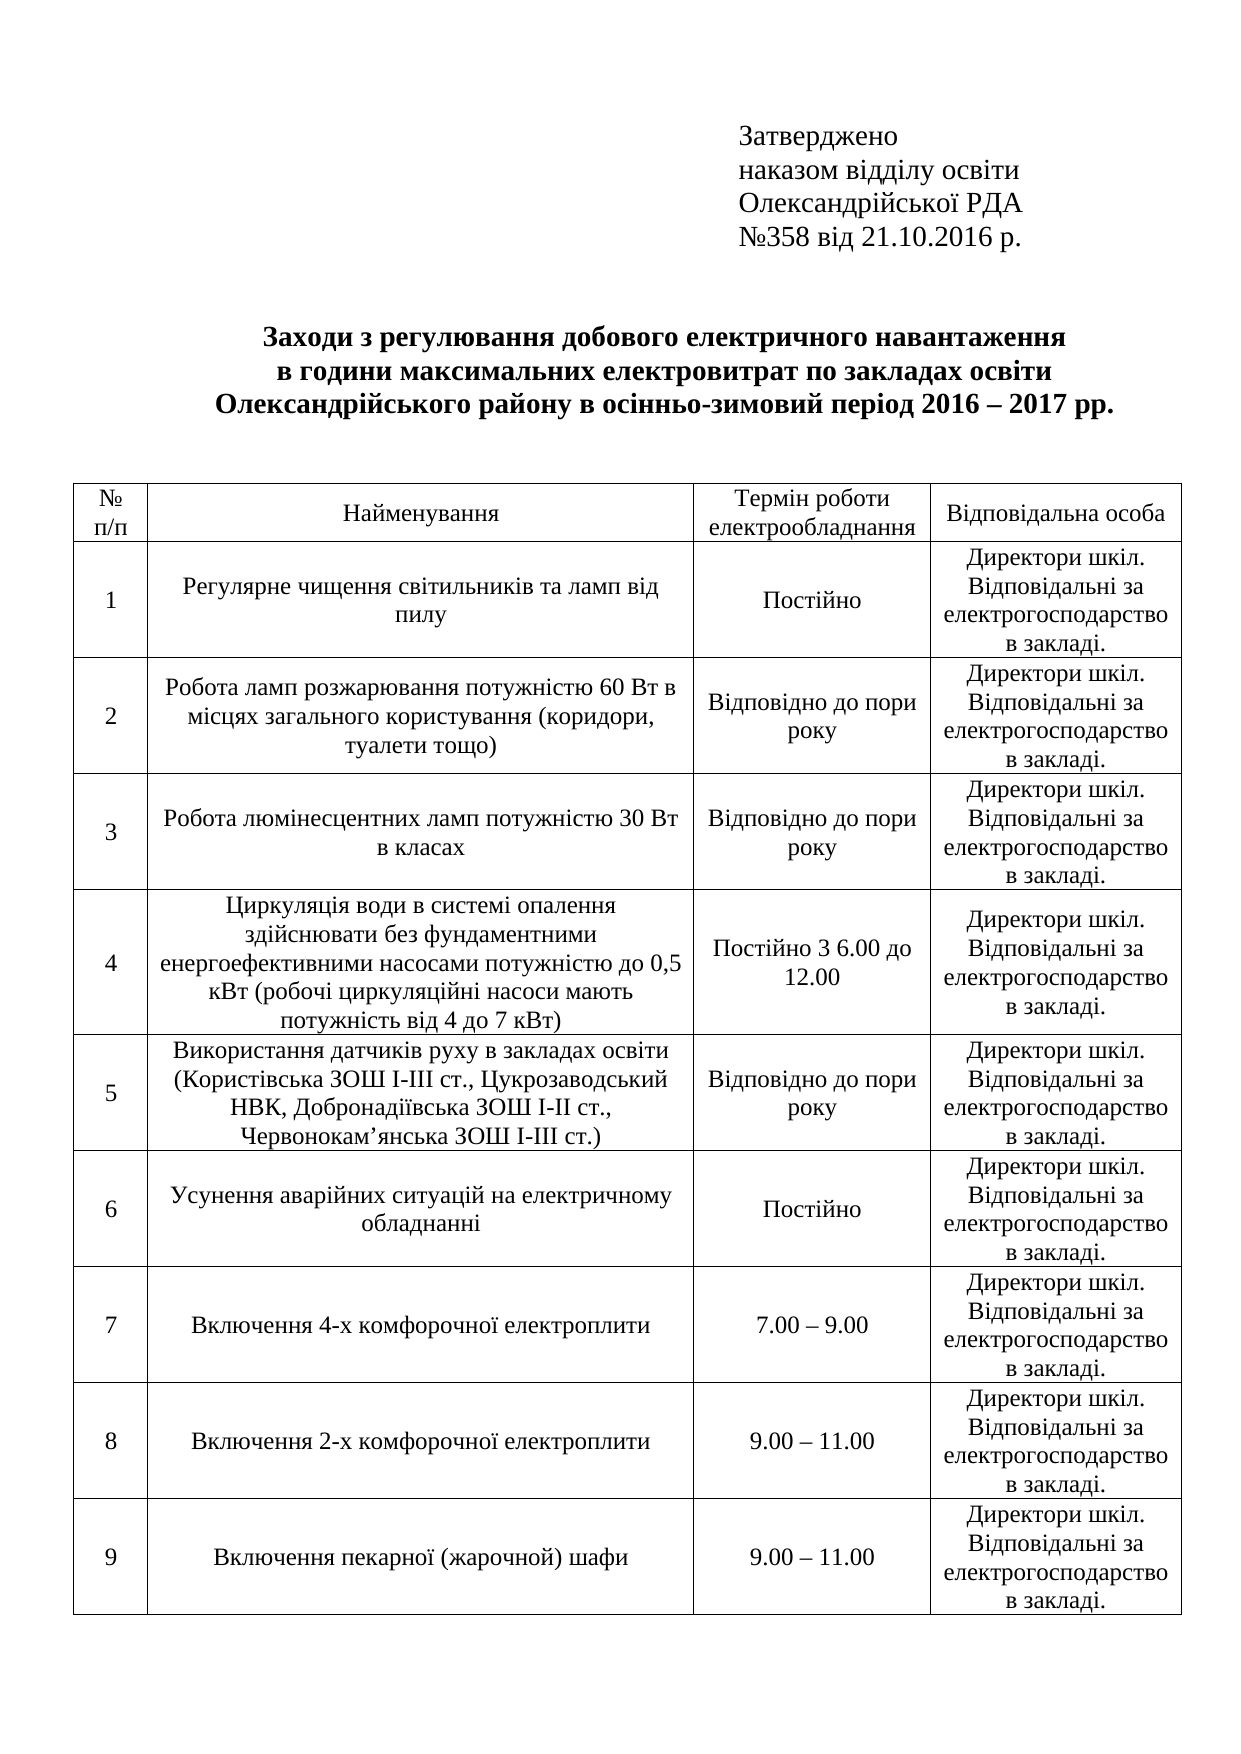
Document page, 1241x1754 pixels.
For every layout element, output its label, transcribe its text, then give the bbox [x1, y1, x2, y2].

table_cell 7 [74, 1267, 147, 1382]
table_cell Директори шкіл. Відповідальні за електрогосподарство в закладі. [931, 1151, 1181, 1266]
table_cell Відповідно до пори року [694, 1035, 930, 1150]
table_header № п/п [74, 484, 147, 541]
table_cell Робота люмінесцентних ламп потужністю 30 Вт в класах [148, 774, 693, 889]
table_cell Постійно [694, 542, 930, 657]
table_cell 5 [74, 1035, 147, 1150]
table_header Термін роботи електрообладнання [694, 484, 930, 541]
table_cell Використання датчиків руху в закладах освіти (Користівська ЗОШ І-ІІІ ст., Цукрозаводський НВК, Добронадіївська ЗОШ І-ІІ ст., Червонокам’янська ЗОШ І-ІІІ ст.) [148, 1035, 693, 1150]
table_cell Циркуляція води в системі опалення здійснювати без фундаментними енергоефективними насосами потужністю до 0,5 кВт (робочі циркуляційні насоси мають потужність від 4 до 7 кВт) [148, 890, 693, 1034]
table_cell Включення 2-х комфорочної електроплити [148, 1383, 693, 1498]
table_cell Включення пекарної (жарочной) шафи [148, 1499, 693, 1614]
table_cell 8 [74, 1383, 147, 1498]
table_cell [931, 1499, 1181, 1614]
table_cell Робота ламп розжарювання потужністю 60 Вт в місцях загального користування (коридори, туалети тощо) [148, 658, 693, 773]
table_cell Директори шкіл. Відповідальні за електрогосподарство в закладі. [931, 890, 1181, 1034]
table_cell Постійно 3 6.00 до 12.00 [694, 890, 930, 1034]
table_cell 9 [74, 1499, 147, 1614]
table_cell 3 [74, 774, 147, 889]
table_cell Директори шкіл. Відповідальні за електрогосподарство в закладі. [931, 658, 1181, 773]
text №358 від 21.10.2016 р. [738, 219, 1152, 252]
text в години максимальних електровитрат по закладах освіти Олександрійського району в осінньо-зимовий період 2016 – 2017 рр. [177, 353, 1152, 420]
text Заходи з регулювання добового електричного навантаження [177, 319, 1152, 353]
table_cell Директори шкіл. Відповідальні за електрогосподарство в закладі. [931, 1035, 1181, 1150]
table_cell Відповідно до пори року [694, 658, 930, 773]
table_cell Усунення аварійних ситуацій на електричному обладнанні [148, 1151, 693, 1266]
table_cell Включення 4-х комфорочної електроплити [148, 1267, 693, 1382]
text Затверджено [738, 118, 1152, 152]
table_cell 6 [74, 1151, 147, 1266]
table_cell 4 [74, 890, 147, 1034]
text наказом відділу освіти [738, 152, 1152, 185]
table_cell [931, 1383, 1181, 1498]
table_cell Відповідно до пори року [694, 774, 930, 889]
table_cell 1 [74, 542, 147, 657]
table_cell Регулярне чищення світильників та ламп від пилу [148, 542, 693, 657]
table_cell 2 [74, 658, 147, 773]
table_cell 9.00 – 11.00 [694, 1383, 930, 1498]
table_header Відповідальна особа [931, 484, 1181, 541]
table_cell 9.00 – 11.00 [694, 1499, 930, 1614]
table_cell Постійно [694, 1151, 930, 1266]
table_cell Директори шкіл. Відповідальні за електрогосподарство в закладі. [931, 1267, 1181, 1382]
table_cell 7.00 – 9.00 [694, 1267, 930, 1382]
table_cell Директори шкіл. Відповідальні за електрогосподарство в закладі. [931, 542, 1181, 657]
table_header Найменування [148, 484, 693, 541]
table_cell Директори шкіл. Відповідальні за електрогосподарство в закладі. [931, 774, 1181, 889]
text Олександрійської РДА [738, 185, 1152, 219]
